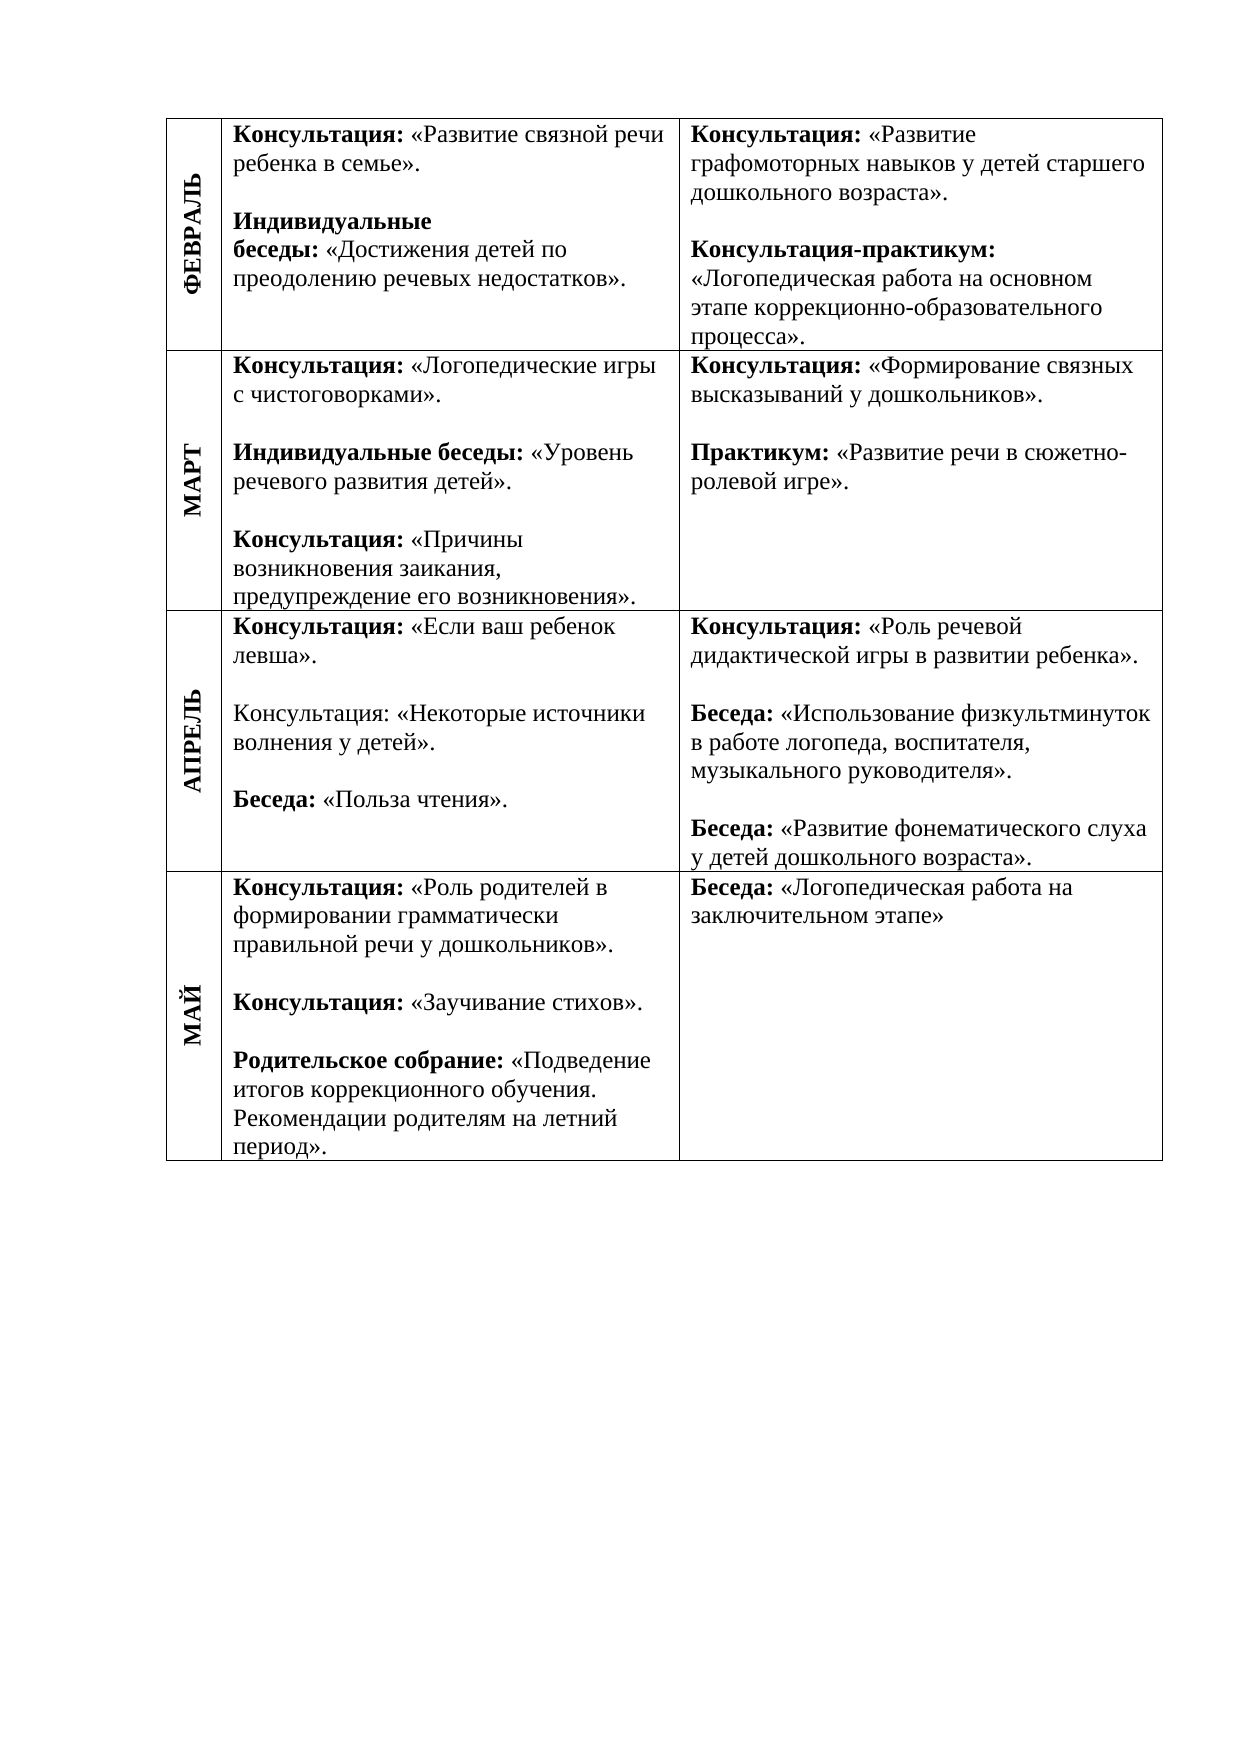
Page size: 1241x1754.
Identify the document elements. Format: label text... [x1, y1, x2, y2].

table_cell Консультация: «Роль родителей в формировании грамматически правильной речи у дошкольников». Консультация: «Заучивание стихов». Родительское собрание: «Подведение итогов коррекционного обучения. Рекомендации родителям на летний период». [222, 872, 679, 1160]
table_cell МАРТ [167, 351, 221, 610]
table_cell Консультация: «Формирование связных высказываний у дошкольников». Практикум: «Развитие речи в сюжетно-ролевой игре». [680, 351, 1162, 610]
table_cell Консультация: «Логопедические игры с чистоговорками». Индивидуальные беседы: «Уровень речевого развития детей». Консультация: «Причины возникновения заикания, предупреждение его возникновения». [222, 351, 679, 610]
table_cell Беседа: «Логопедическая работа на заключительном этапе» [680, 872, 1162, 1160]
table_cell АПРЕЛЬ [167, 611, 221, 871]
table_cell Консультация: «Роль речевой дидактической игры в развитии ребенка». Беседа: «Использование физкультминуток в работе логопеда, воспитателя, музыкального руководителя». Беседа: «Развитие фонематического слуха у детей дошкольного возраста». [680, 611, 1162, 871]
table_cell ФЕВРАЛЬ [167, 119, 221, 349]
table_cell МАЙ [167, 872, 221, 1160]
table_cell Консультация: «Развитие графомоторных навыков у детей старшего дошкольного возраста». Консультация-практикум: «Логопедическая работа на основном этапе коррекционно-образовательного процесса». [680, 119, 1162, 349]
table_cell Консультация: «Если ваш ребенок левша». Консультация: «Некоторые источники волнения у детей». Беседа: «Польза чтения». [222, 611, 679, 871]
table_cell Консультация: «Развитие связной речи ребенка в семье». Индивидуальные беседы: «Достижения детей по преодолению речевых недостатков». [222, 119, 679, 349]
